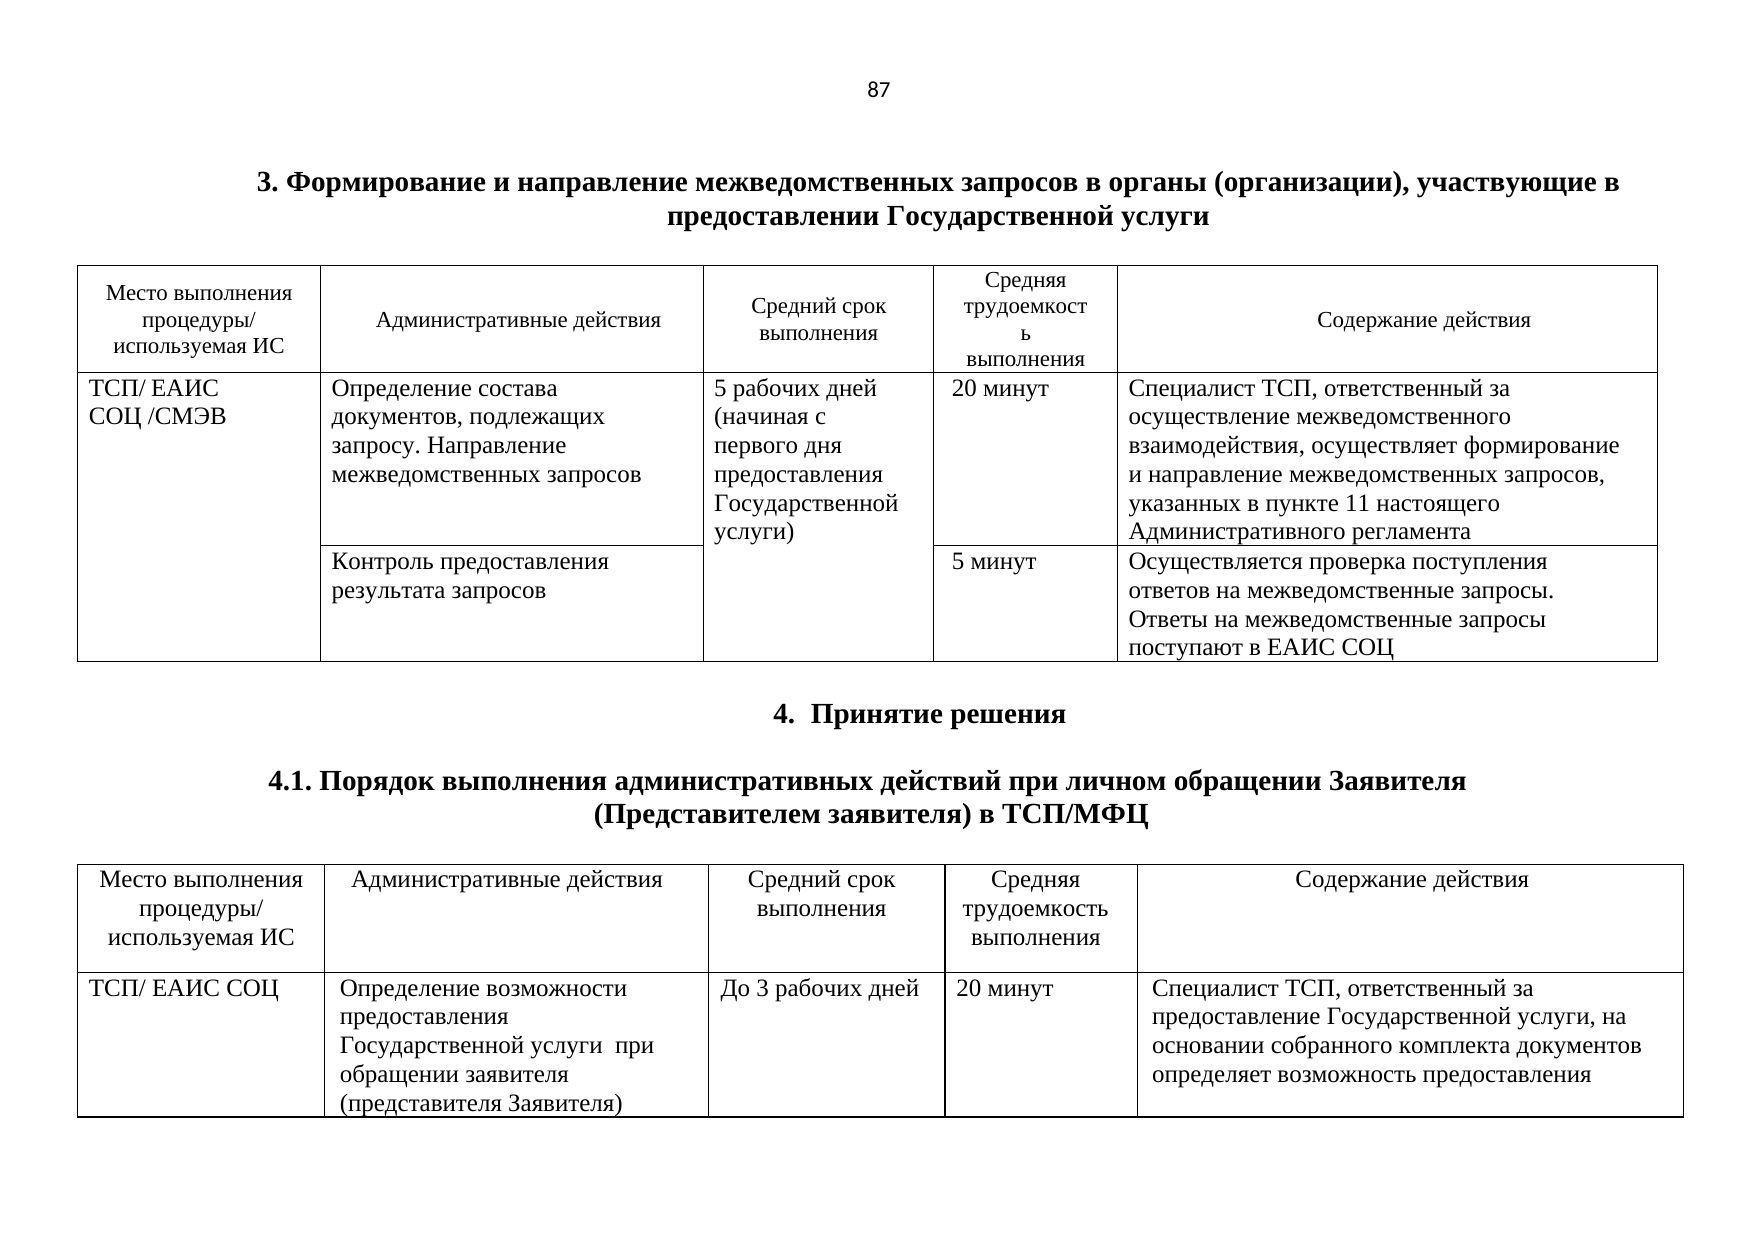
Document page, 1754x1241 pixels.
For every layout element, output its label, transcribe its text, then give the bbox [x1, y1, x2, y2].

table_cell ТСП/ ЕАИС СОЦ [78, 973, 324, 1116]
table_header Средняя трудоемкость выполнения [946, 865, 1137, 972]
list 3. Формирование и направление межведомственных запросов в органы (организации), участвующие в предоставлении Государственной услуги [223, 164, 1654, 232]
table_header Средняя трудоемкость выполнения [934, 266, 1117, 372]
table_header Место выполнения процедуры/ используемая ИС [78, 865, 324, 972]
table_cell 20 минут [946, 973, 1137, 1116]
table_header Содержание действия [1118, 266, 1657, 372]
table_header Административные действия [321, 266, 703, 372]
table_cell Специалист ТСП, ответственный за осуществление межведомственного взаимодействия, осуществляет формирование и направление межведомственных запросов, указанных в пункте 11 настоящего Административного регламента [1118, 373, 1657, 545]
list Принятие решения [185, 696, 1654, 729]
table_cell До 3 рабочих дней [709, 973, 944, 1116]
text 4.1. Порядок выполнения административных действий при личном обращении Заявителя (Представителем заявителя) в ТСП/МФЦ [89, 763, 1654, 830]
table_cell Определение состава документов, подлежащих запросу. Направление межведомственных запросов [321, 373, 703, 545]
table_header Средний срок выполнения [709, 865, 944, 972]
table_cell 5 рабочих дней (начиная с первого дня предоставления Государственной услуги) [704, 373, 933, 661]
table_header Место выполнения процедуры/ используемая ИС [78, 266, 320, 372]
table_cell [325, 973, 708, 1116]
table_header Содержание действия [1138, 865, 1683, 972]
table_cell ТСП/ ЕАИС СОЦ /СМЭВ [78, 373, 320, 661]
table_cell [1138, 973, 1683, 1116]
table_header Средний срок выполнения [704, 266, 933, 372]
table_cell Контроль предоставления результата запросов [321, 546, 703, 661]
table_cell Осуществляется проверка поступления ответов на межведомственные запросы. Ответы на межведомственные запросы поступают в ЕАИС СОЦ [1118, 546, 1657, 661]
table_header Административные действия [325, 865, 708, 972]
table_cell 20 минут [934, 373, 1117, 545]
table_cell 5 минут [934, 546, 1117, 661]
